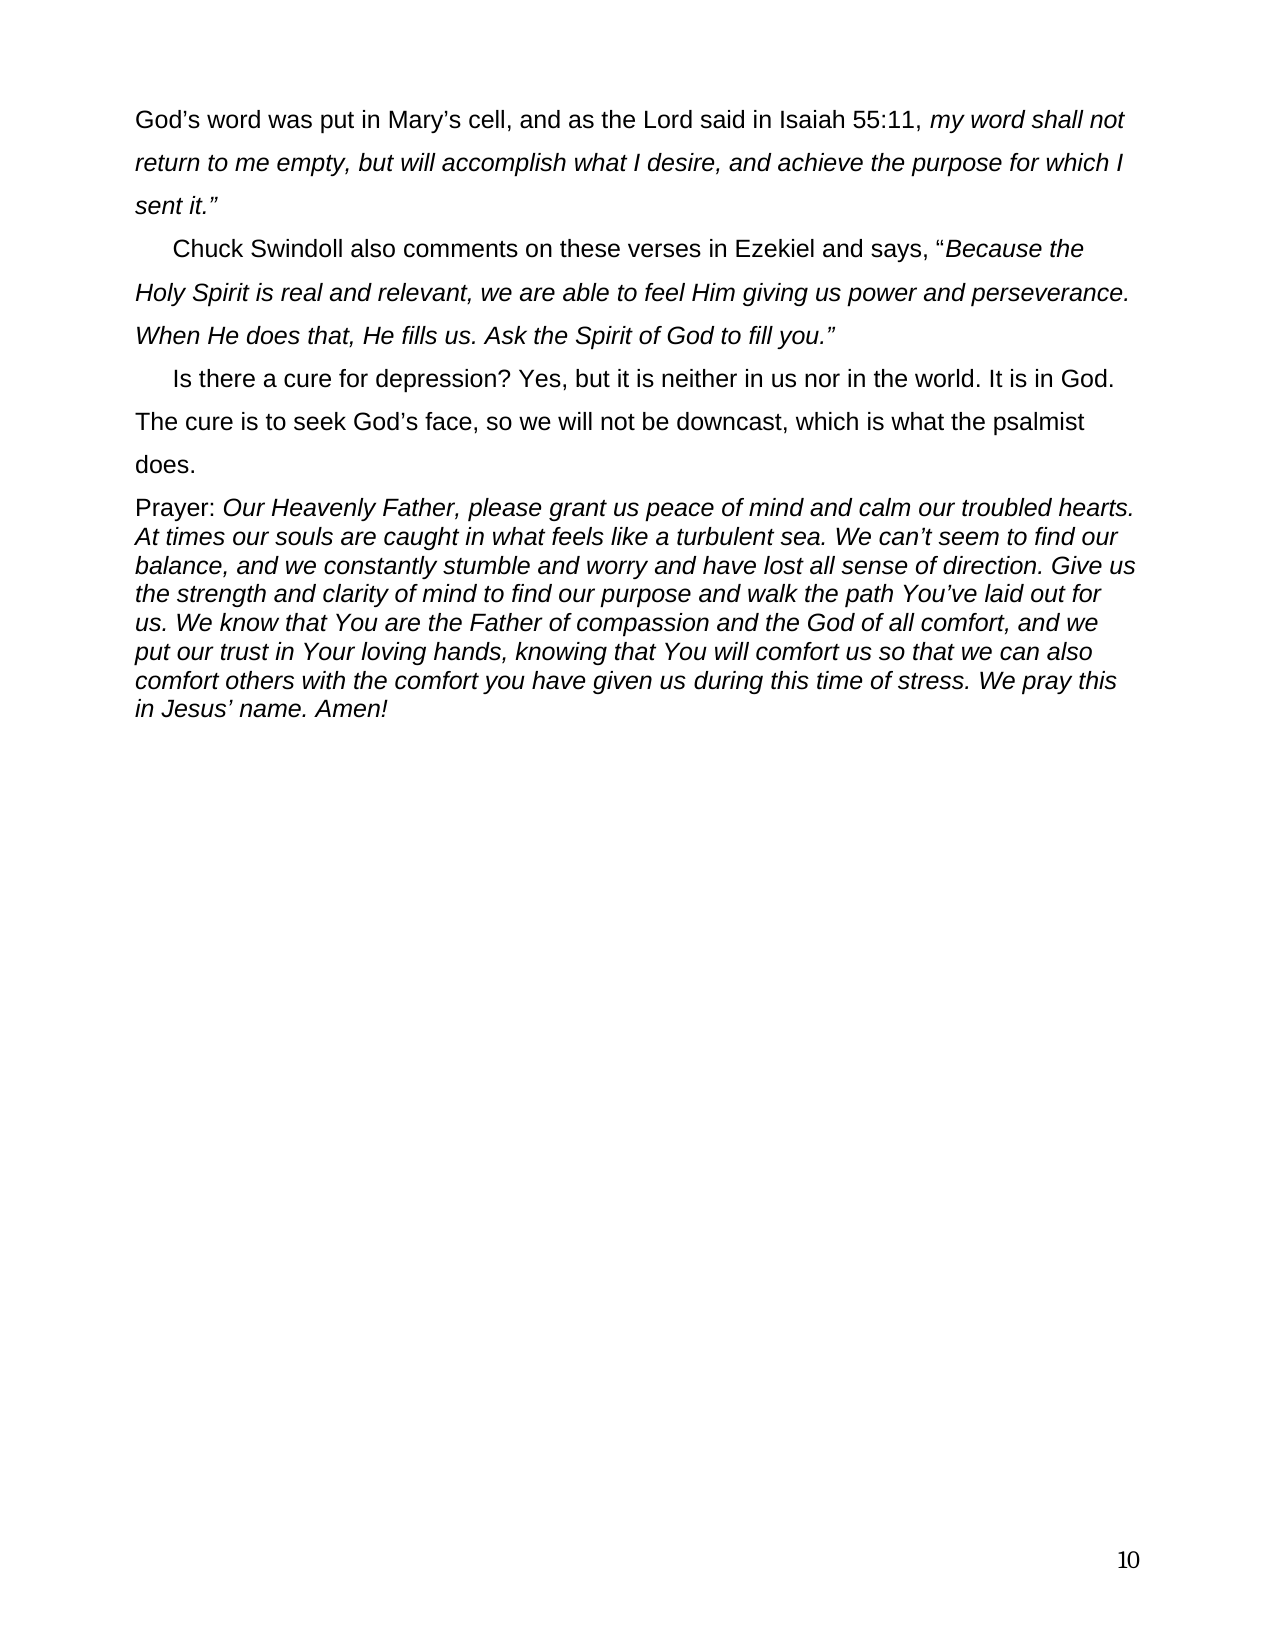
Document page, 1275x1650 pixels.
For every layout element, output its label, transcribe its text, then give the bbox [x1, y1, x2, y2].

text Is there a cure for depression? Yes, but it is neither in us nor in the world. It is in God. The cure is to seek God’s face, so we will not be downcast, which is what the psalmist does. [135, 364, 1140, 479]
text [135, 105, 1140, 220]
text Chuck Swindoll also comments on these verses in Ezekiel and says, “Because the Holy Spirit is real and relevant, we are able to feel Him giving us power and perseverance. When He does that, He fills us. Ask the Spirit of God to fill you.” [135, 234, 1140, 349]
text Prayer: Our Heavenly Father, please grant us peace of mind and calm our troubled hearts. At times our souls are caught in what feels like a turbulent sea. We can’t seem to find our balance, and we constantly stumble and worry and have lost all sense of direction. Give us the strength and clarity of mind to find our purpose and walk the path You’ve laid out for us. We know that You are the Father of compassion and the God of all comfort, and we put our trust in Your loving hands, knowing that You will comfort us so that we can also comfort others with the comfort you have given us during this time of stress. We pray this in Jesus’ name. Amen! [135, 493, 1140, 752]
